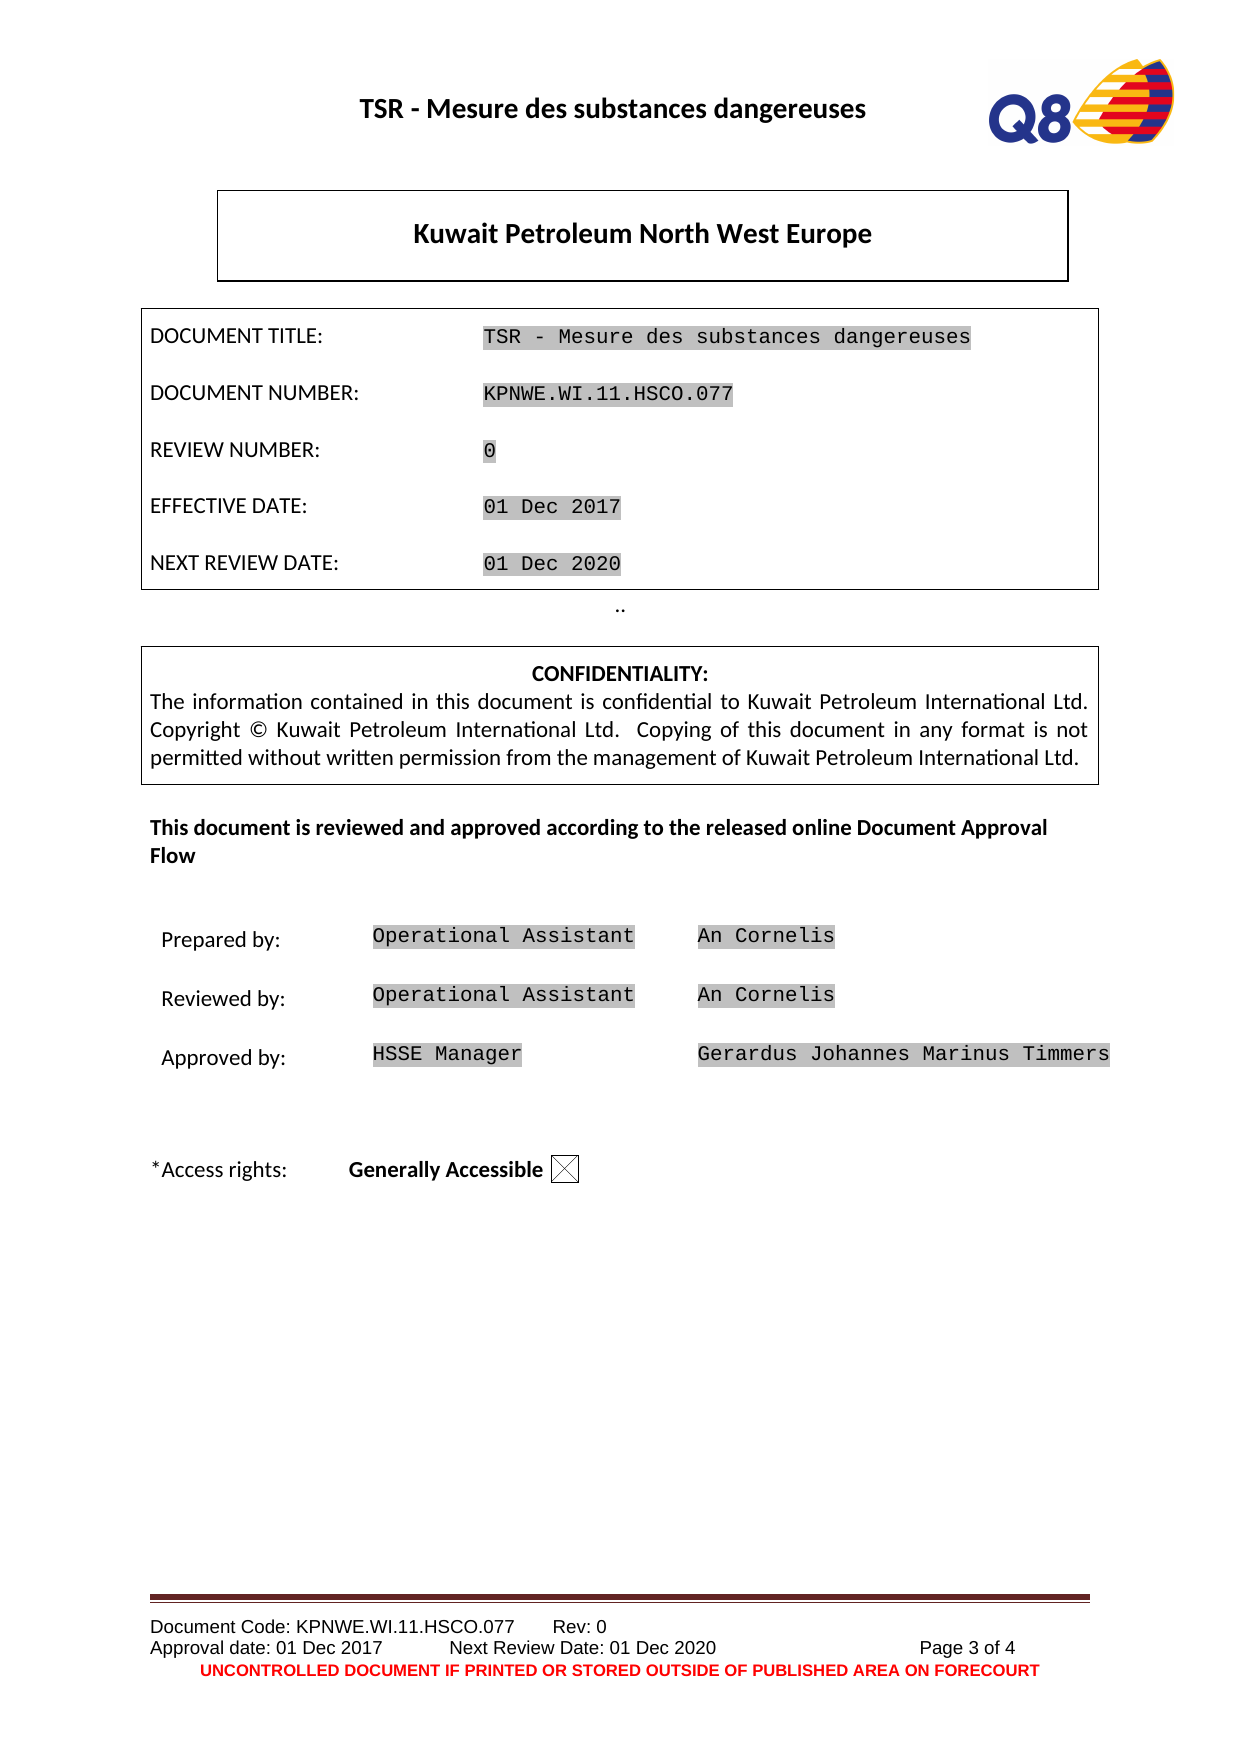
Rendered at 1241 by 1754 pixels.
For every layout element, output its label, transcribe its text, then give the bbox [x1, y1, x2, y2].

table_header Operational Assistant [361, 925, 686, 984]
table_cell HSSE Manager [361, 1043, 686, 1102]
text DOCUMENT NUMBER: KPNWE.WI.11.HSCO.077 [150, 378, 1090, 407]
text REVIEW NUMBER: 0 [150, 435, 1090, 463]
text .. [150, 590, 1090, 618]
subtitle *Access rights: Generally Accessible [150, 1153, 1090, 1184]
table_header Prepared by: [150, 925, 361, 984]
text EFFECTIVE DATE: 01 Dec 2017 [150, 491, 1090, 520]
text NEXT REVIEW DATE: 01 Dec 2020 [142, 534, 1098, 589]
text CONFIDENTIALITY: [142, 647, 1098, 674]
table_cell Operational Assistant [361, 984, 686, 1043]
text DOCUMENT TITLE: TSR - Mesure des substances dangereuses [142, 309, 1098, 350]
table_cell Approved by: [150, 1043, 361, 1102]
table_header An Cornelis [686, 925, 1240, 984]
text This document is reviewed and approved according to the released online Document Approval Flow [150, 813, 1090, 869]
table_cell Gerardus Johannes Marinus Timmers [686, 1043, 1240, 1102]
table_cell An Cornelis [686, 984, 1240, 1043]
picture [988, 59, 1175, 146]
text The information contained in this document is confidential to Kuwait Petroleum International Ltd. Copyright © Kuwait Petroleum International Ltd. Copying of this document in any format is not permitted without written permission from the management of Kuwait Petroleum International Ltd. [142, 674, 1098, 784]
table_cell Reviewed by: [150, 984, 361, 1043]
